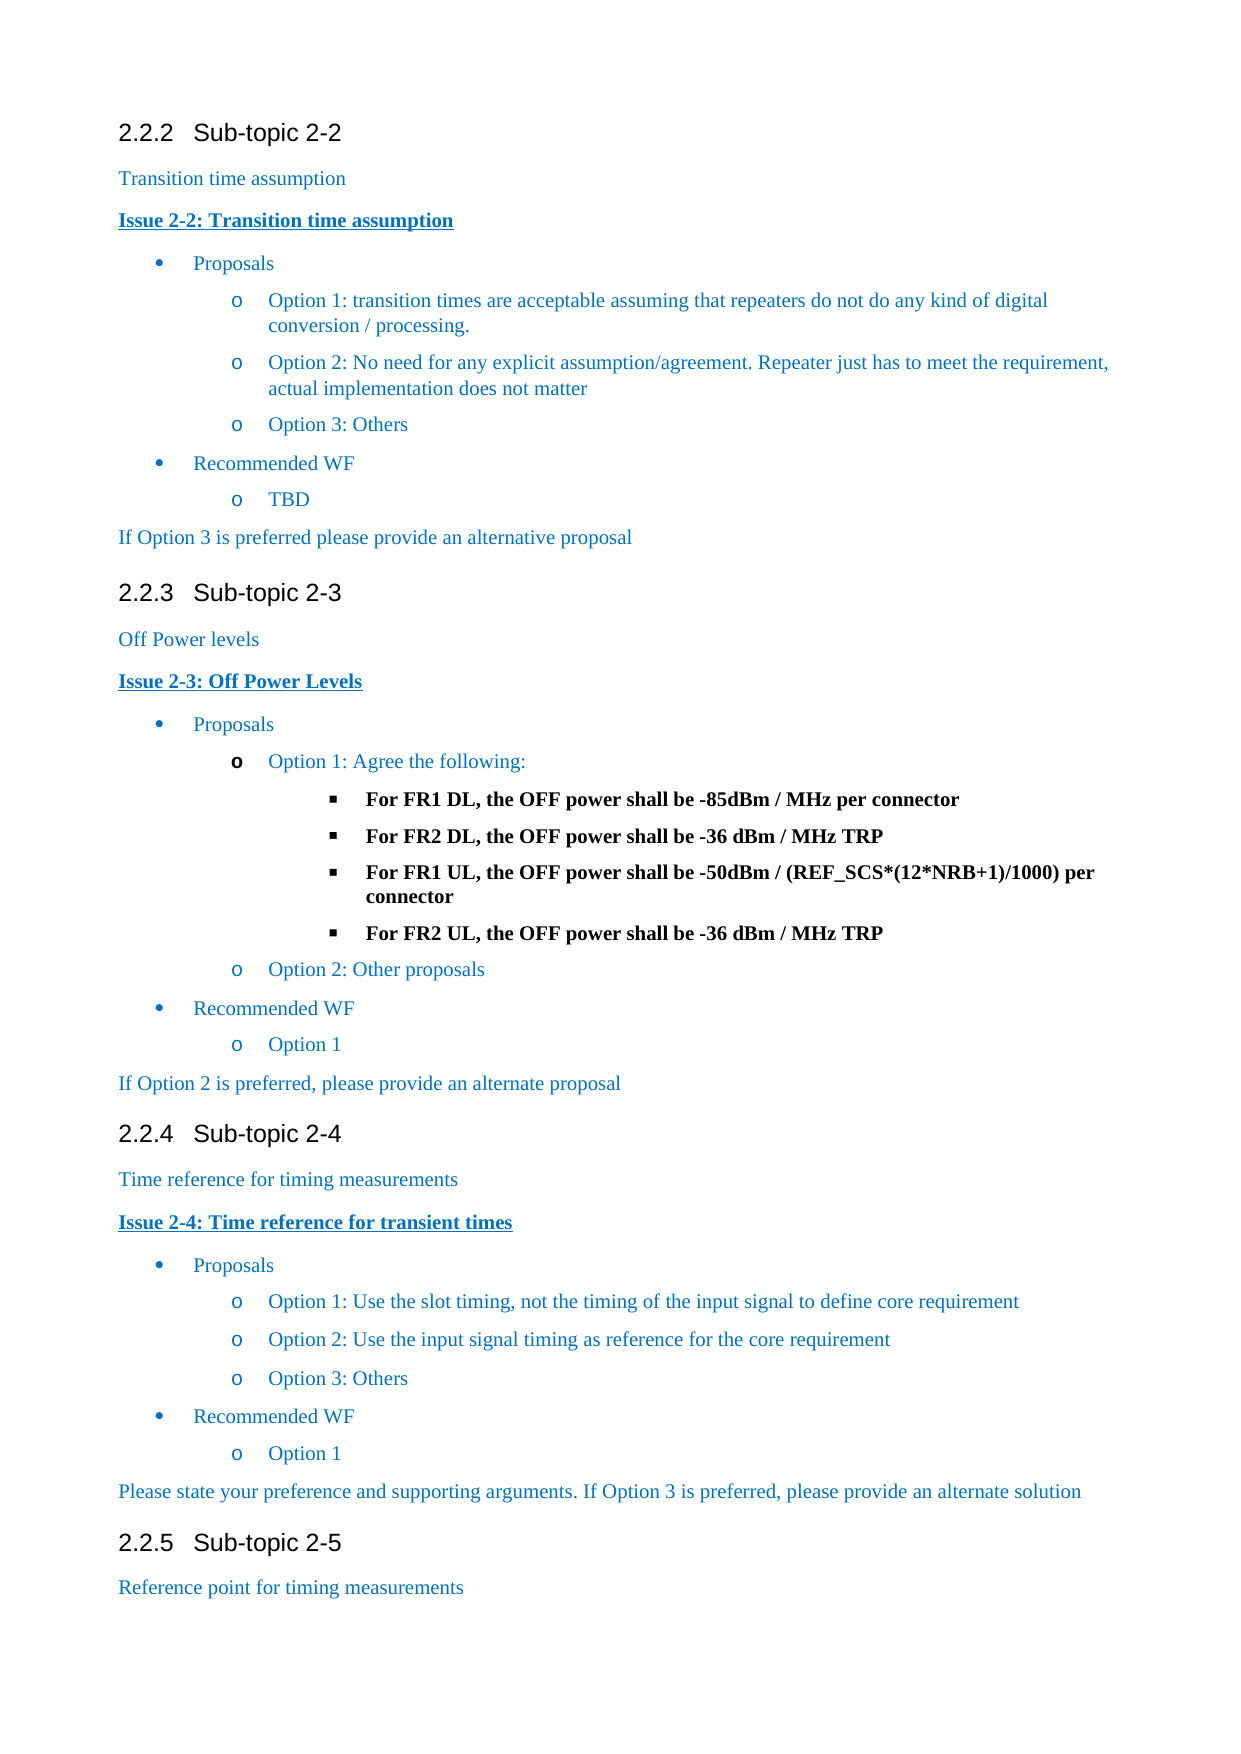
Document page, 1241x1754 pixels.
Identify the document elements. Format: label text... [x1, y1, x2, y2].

list Option 3: Others [231, 1366, 1122, 1391]
list Option 1: Use the slot timing, not the timing of the input signal to define core requirement [231, 1289, 1122, 1315]
list Option 3: Others [231, 412, 1122, 438]
list TBD [231, 487, 1122, 513]
text Time reference for timing measurements [118, 1167, 1122, 1191]
subtitle Sub-topic 2-5 [118, 1528, 1122, 1556]
text Reference point for timing measurements [118, 1575, 1122, 1599]
subtitle Sub-topic 2-4 [118, 1119, 1122, 1148]
list Option 1: Agree the following: [231, 749, 1122, 774]
list Option 1: transition times are acceptable assuming that repeaters do not do any kind of digital conversion / processing. [231, 288, 1122, 337]
list Proposals [156, 1253, 1122, 1277]
text If Option 2 is preferred, please provide an alternate proposal [118, 1070, 1122, 1094]
text Issue 2-4: Time reference for transient times [118, 1210, 1122, 1234]
list Option 1 [231, 1032, 1122, 1058]
list For FR2 DL, the OFF power shall be -36 dBm / MHz TRP [328, 824, 1122, 848]
list Proposals [156, 712, 1122, 736]
text If Option 3 is preferred please provide an alternative proposal [118, 525, 1122, 549]
list Option 2: Other proposals [231, 957, 1122, 983]
subtitle Sub-topic 2-3 [118, 574, 1122, 608]
text Transition time assumption [118, 166, 1122, 189]
list Recommended WF [156, 996, 1122, 1020]
list Option 1 [231, 1440, 1122, 1466]
subtitle Sub-topic 2-2 [118, 118, 1122, 147]
text Off Power levels [118, 627, 1122, 651]
text Issue 2-3: Off Power Levels [118, 669, 1122, 693]
list For FR1 UL, the OFF power shall be -50dBm / (REF_SCS*(12*NRB+1)/1000) per connector [328, 860, 1122, 908]
list For FR1 DL, the OFF power shall be -85dBm / MHz per connector [328, 787, 1122, 811]
list Recommended WF [156, 451, 1122, 474]
list Option 2: No need for any explicit assumption/agreement. Repeater just has to meet the requirement, actual implementation does not matter [231, 350, 1122, 400]
text Please state your preference and supporting arguments. If Option 3 is preferred, please provide an alternate solution [118, 1479, 1122, 1503]
list Proposals [156, 251, 1122, 275]
list For FR2 UL, the OFF power shall be -36 dBm / MHz TRP [328, 921, 1122, 945]
text Issue 2-2: Transition time assumption [118, 208, 1122, 232]
list Recommended WF [156, 1404, 1122, 1428]
list Option 2: Use the input signal timing as reference for the core requirement [231, 1327, 1122, 1353]
